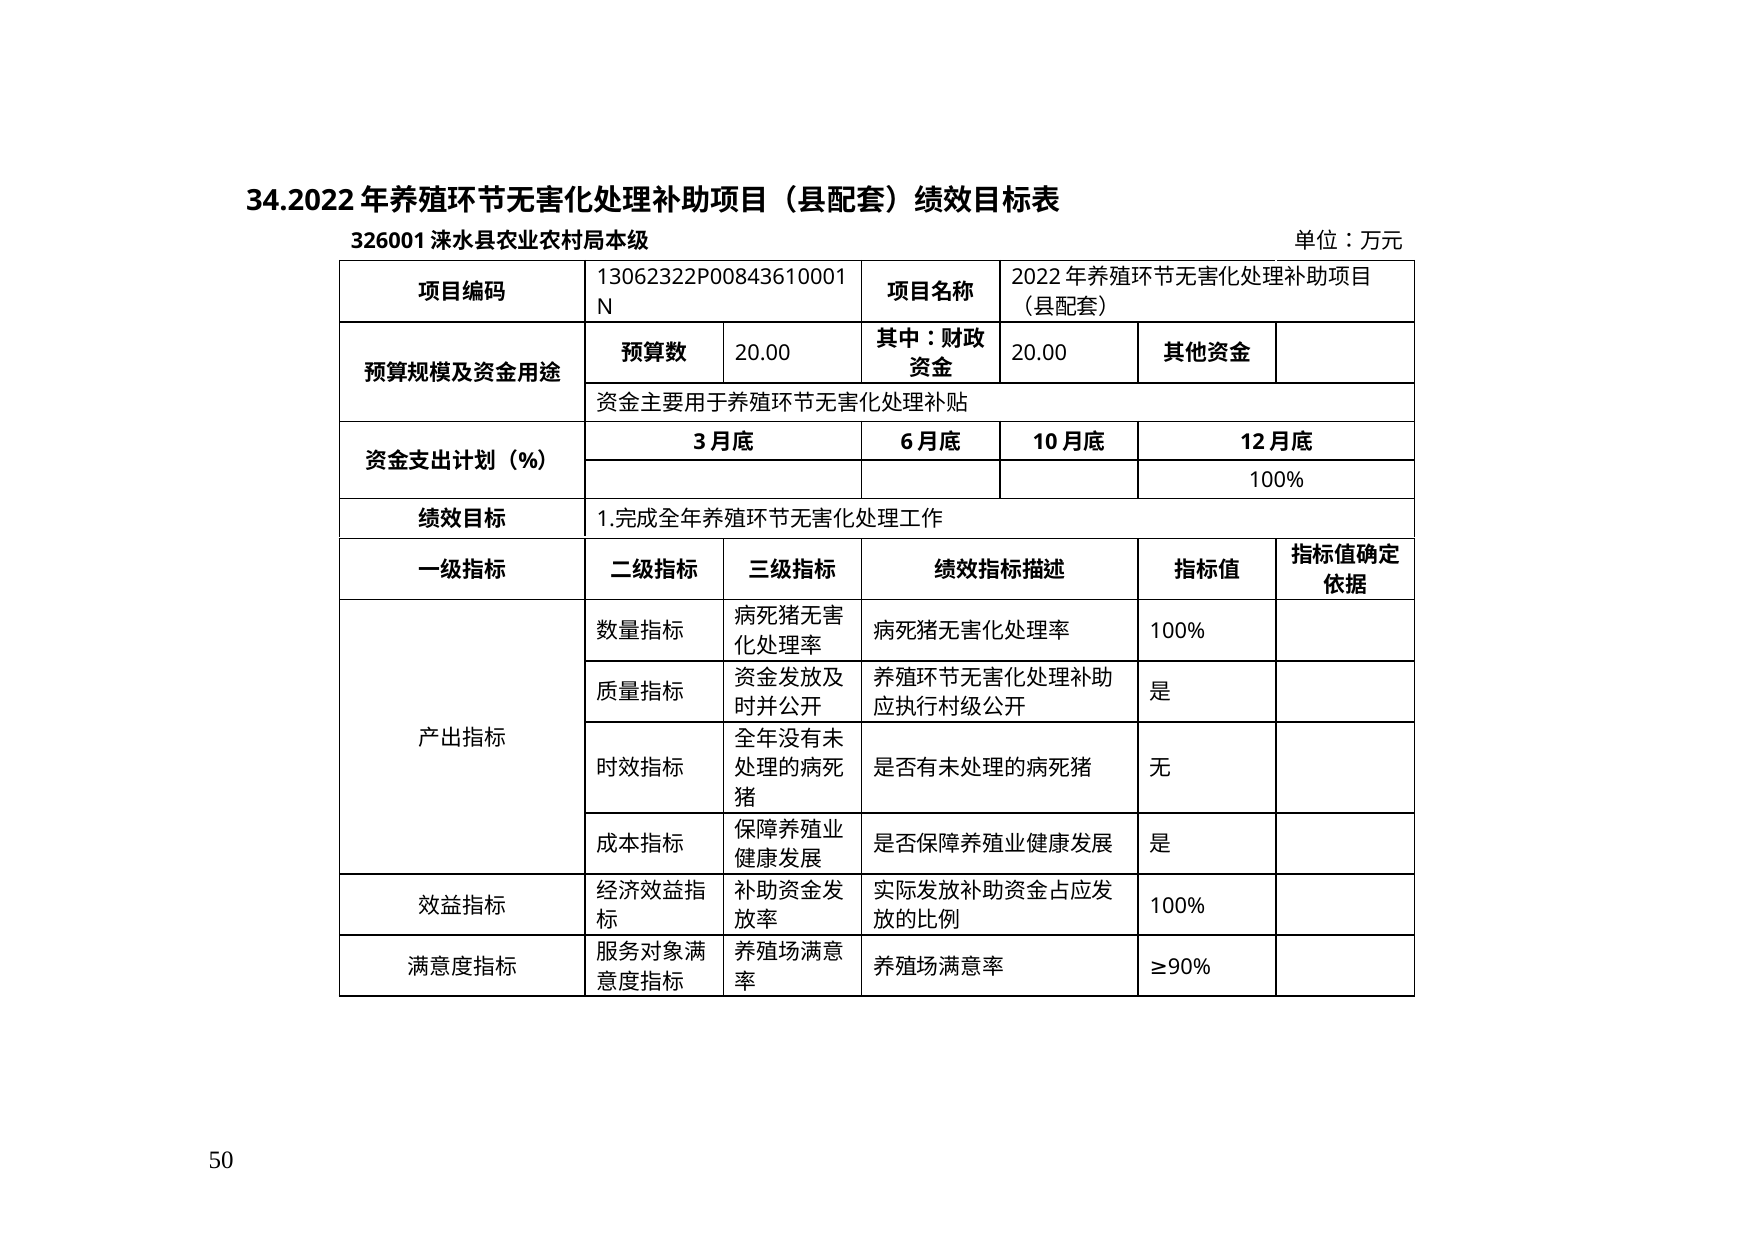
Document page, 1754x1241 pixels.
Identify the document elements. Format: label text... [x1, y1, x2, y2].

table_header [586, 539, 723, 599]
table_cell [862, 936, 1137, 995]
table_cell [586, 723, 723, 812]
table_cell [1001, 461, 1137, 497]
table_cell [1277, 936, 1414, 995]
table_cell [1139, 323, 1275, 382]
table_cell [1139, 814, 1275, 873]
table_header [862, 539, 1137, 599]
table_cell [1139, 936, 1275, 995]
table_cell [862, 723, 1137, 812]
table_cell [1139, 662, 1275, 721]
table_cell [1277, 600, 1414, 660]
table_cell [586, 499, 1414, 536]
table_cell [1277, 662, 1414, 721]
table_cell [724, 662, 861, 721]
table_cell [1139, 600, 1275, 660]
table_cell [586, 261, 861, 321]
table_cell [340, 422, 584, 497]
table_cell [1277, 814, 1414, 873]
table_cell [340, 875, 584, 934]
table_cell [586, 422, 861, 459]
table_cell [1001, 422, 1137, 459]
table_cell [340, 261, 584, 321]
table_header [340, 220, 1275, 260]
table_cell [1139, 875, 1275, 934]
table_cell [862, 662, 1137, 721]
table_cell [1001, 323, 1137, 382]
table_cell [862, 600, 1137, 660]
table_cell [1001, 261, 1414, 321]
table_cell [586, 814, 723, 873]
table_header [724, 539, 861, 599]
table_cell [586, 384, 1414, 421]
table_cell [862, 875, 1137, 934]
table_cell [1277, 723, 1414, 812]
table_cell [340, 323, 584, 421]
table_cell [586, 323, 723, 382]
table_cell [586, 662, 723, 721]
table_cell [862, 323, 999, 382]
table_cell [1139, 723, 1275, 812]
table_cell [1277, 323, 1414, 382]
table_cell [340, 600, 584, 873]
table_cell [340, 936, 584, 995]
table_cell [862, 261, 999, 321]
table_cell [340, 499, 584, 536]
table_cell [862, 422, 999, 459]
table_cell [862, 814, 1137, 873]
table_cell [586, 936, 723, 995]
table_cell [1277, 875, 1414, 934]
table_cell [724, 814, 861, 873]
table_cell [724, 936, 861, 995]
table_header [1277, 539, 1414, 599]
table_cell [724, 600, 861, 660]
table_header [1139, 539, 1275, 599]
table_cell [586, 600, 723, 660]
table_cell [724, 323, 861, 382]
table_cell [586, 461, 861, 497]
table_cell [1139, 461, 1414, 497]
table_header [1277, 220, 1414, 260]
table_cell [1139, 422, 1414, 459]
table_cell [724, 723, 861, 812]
text 34.2022年养殖环节无害化处理补助项目（县配套）绩效目标表 [187, 179, 1566, 218]
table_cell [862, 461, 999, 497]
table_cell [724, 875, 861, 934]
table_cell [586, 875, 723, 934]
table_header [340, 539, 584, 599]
